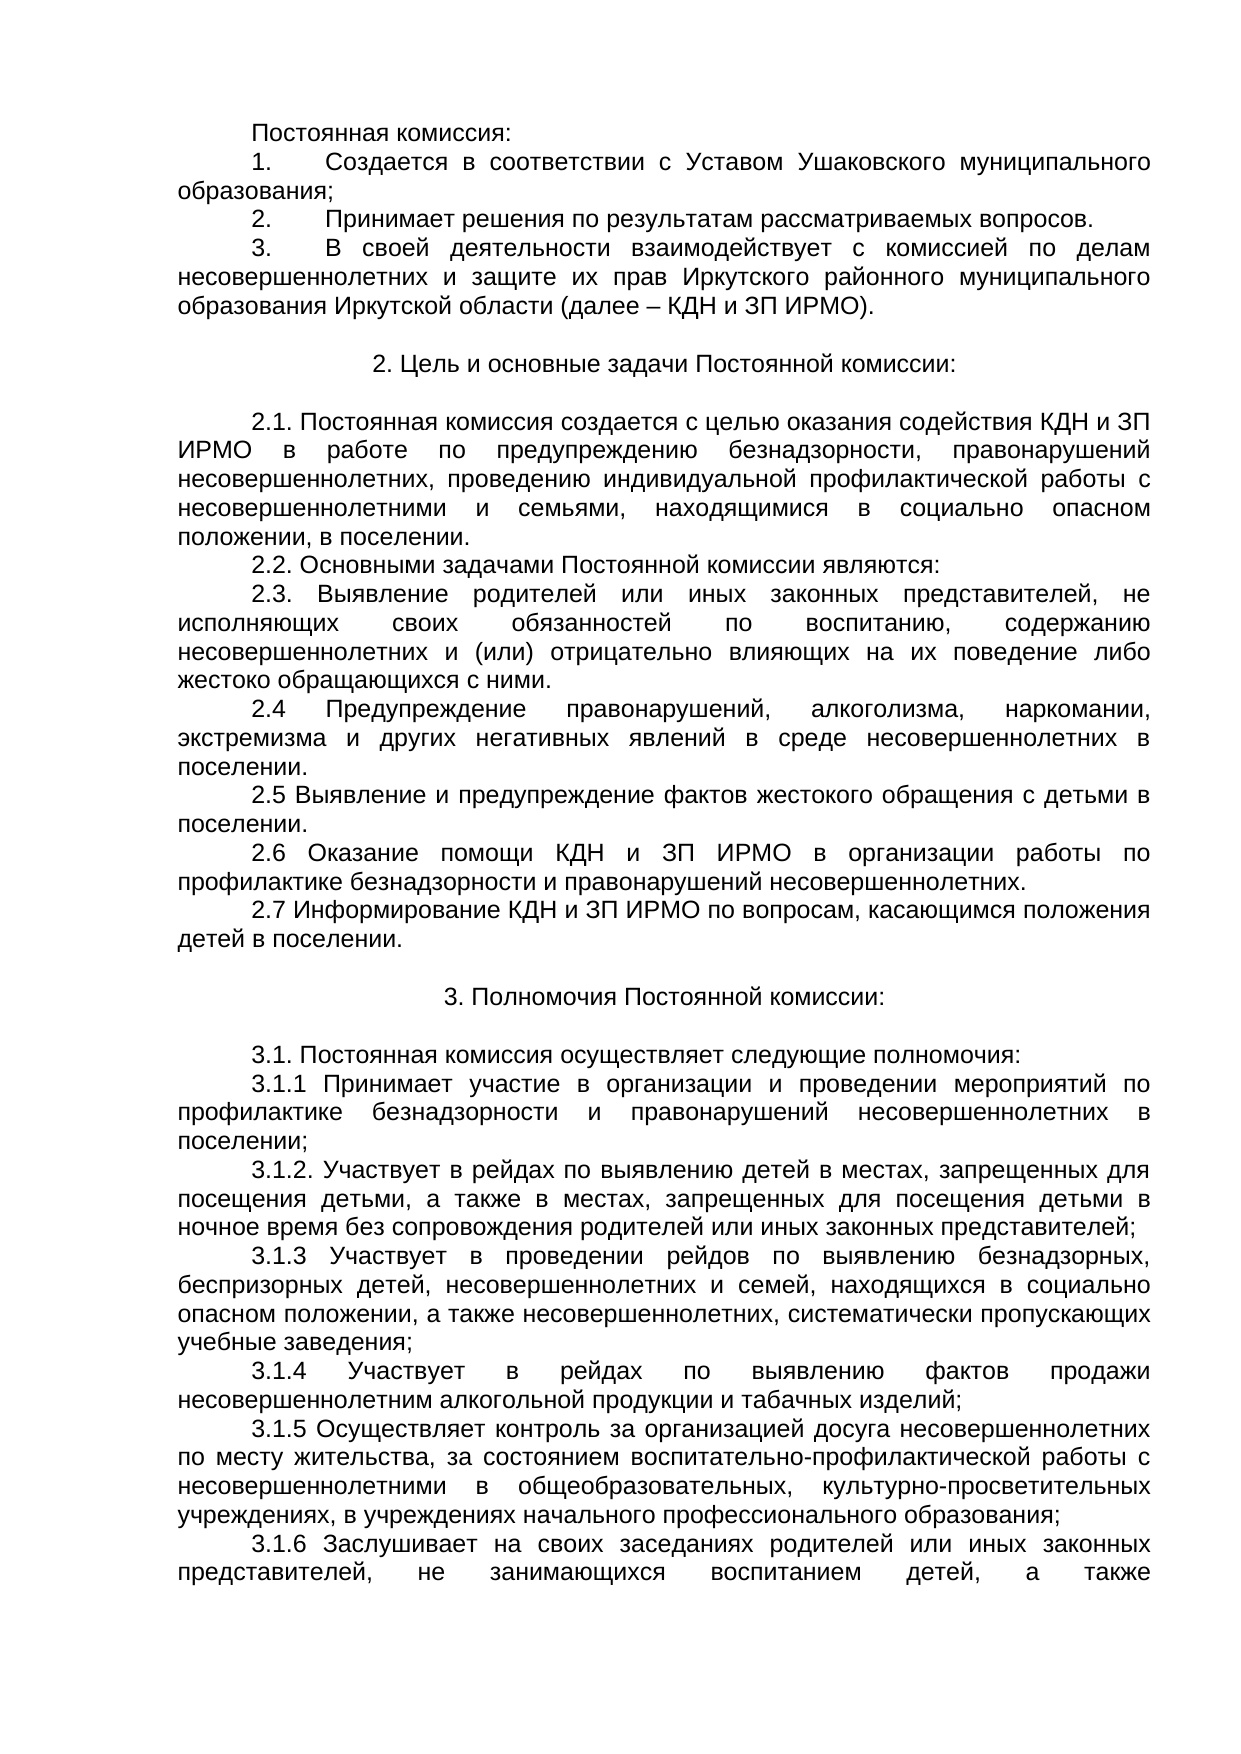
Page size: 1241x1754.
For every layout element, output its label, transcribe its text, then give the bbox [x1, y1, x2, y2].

text 3.1.1 Принимает участие в организации и проведении мероприятий по профилактике безнадзорности и правонарушений несовершеннолетних в поселении; [177, 1068, 1152, 1155]
text 2.1. Постоянная комиссия создается с целью оказания содействия КДН и ЗП ИРМО в работе по предупреждению безнадзорности, правонарушений несовершеннолетних, проведению индивидуальной профилактической работы с несовершеннолетними и семьями, находящимися в социально опасном положении, в поселении. [177, 406, 1152, 550]
text 2.6 Оказание помощи КДН и ЗП ИРМО в организации работы по профилактике безнадзорности и правонарушений несовершеннолетних. [177, 838, 1152, 895]
text 1. Создается в соответствии с Уставом Ушаковского муниципального образования; [177, 147, 1152, 204]
text 2.5 Выявление и предупреждение фактов жестокого обращения с детьми в поселении. [177, 780, 1152, 838]
text 3.1.5 Осуществляет контроль за организацией досуга несовершеннолетних по месту жительства, за состоянием воспитательно-профилактической работы с несовершеннолетними в общеобразовательных, культурно-просветительных учреждениях, в учреждениях начального профессионального образования; [177, 1413, 1152, 1528]
text 3.1.4 Участвует в рейдах по выявлению фактов продажи несовершеннолетним алкогольной продукции и табачных изделий; [177, 1356, 1152, 1413]
text 3.1.2. Участвует в рейдах по выявлению детей в местах, запрещенных для посещения детьми, а также в местах, запрещенных для посещения детьми в ночное время без сопровождения родителей или иных законных представителей; [177, 1155, 1152, 1241]
text 2.2. Основными задачами Постоянной комиссии являются: [177, 550, 1152, 579]
text 3. Полномочия Постоянной комиссии: [177, 982, 1152, 1011]
text 2.3. Выявление родителей или иных законных представителей, не исполняющих своих обязанностей по воспитанию, содержанию несовершеннолетних и (или) отрицательно влияющих на их поведение либо жестоко обращающихся с ними. [177, 579, 1152, 694]
text 2.4 Предупреждение правонарушений, алкоголизма, наркомании, экстремизма и других негативных явлений в среде несовершеннолетних в поселении. [177, 694, 1152, 780]
text 3.1. Постоянная комиссия осуществляет следующие полномочия: [177, 1040, 1152, 1068]
text Постоянная комиссия: [177, 118, 1152, 147]
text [177, 1528, 1152, 1586]
text 3. В своей деятельности взаимодействует с комиссией по делам несовершеннолетних и защите их прав Иркутского районного муниципального образования Иркутской области (далее – КДН и ЗП ИРМО). [177, 233, 1152, 319]
text 2.7 Информирование КДН и ЗП ИРМО по вопросам, касающимся положения детей в поселении. [177, 895, 1152, 953]
text 2. Принимает решения по результатам рассматриваемых вопросов. [177, 204, 1152, 233]
text 3.1.3 Участвует в проведении рейдов по выявлению безнадзорных, беспризорных детей, несовершеннолетних и семей, находящихся в социально опасном положении, а также несовершеннолетних, систематически пропускающих учебные заведения; [177, 1241, 1152, 1356]
text 2. Цель и основные задачи Постоянной комиссии: [177, 348, 1152, 377]
